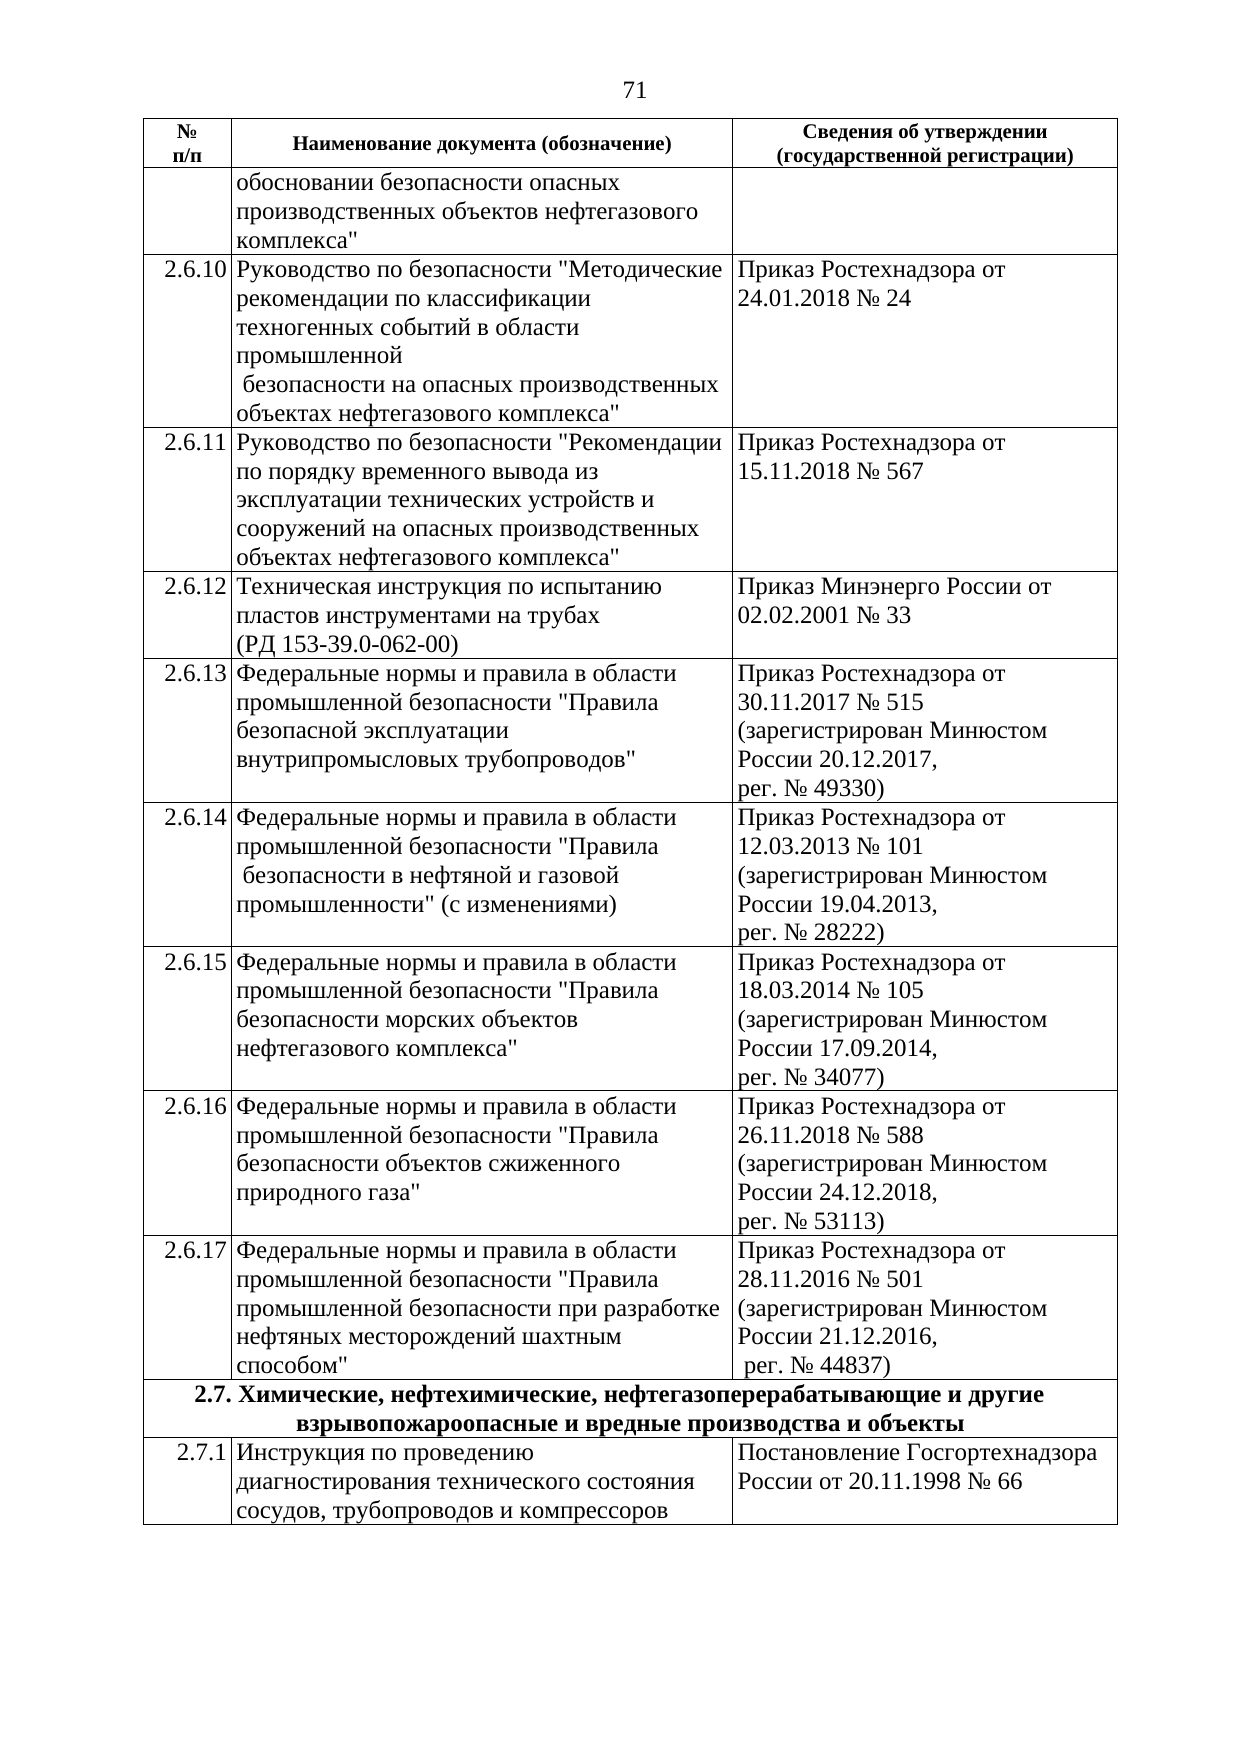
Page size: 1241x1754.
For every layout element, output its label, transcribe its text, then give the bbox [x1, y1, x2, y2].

table_cell Приказ Ростехнадзора от 30.11.2017 № 515 (зарегистрирован Минюстом России 20.12.2017, рег. № 49330) [733, 659, 1117, 802]
table_cell Приказ Ростехнадзора от 18.03.2014 № 105 (зарегистрирован Минюстом России 17.09.2014, рег. № 34077) [733, 947, 1117, 1090]
table_cell [144, 1236, 231, 1379]
table_header № п/п [144, 119, 231, 167]
table_cell [144, 1438, 231, 1524]
table_header Сведения об утверждении (государственной регистрации) [733, 119, 1117, 167]
table_cell Руководство по безопасности "Методические рекомендации по классификации техногенных событий в области промышленной безопасности на опасных производственных объектах нефтегазового комплекса" [232, 255, 732, 427]
table_cell Приказ Ростехнадзора от 28.11.2016 № 501 (зарегистрирован Минюстом России 21.12.2016, рег. № 44837) [733, 1236, 1117, 1379]
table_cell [733, 168, 1117, 253]
table_cell [144, 572, 231, 658]
table_cell Приказ Ростехнадзора от 12.03.2013 № 101 (зарегистрирован Минюстом России 19.04.2013, рег. № 28222) [733, 803, 1117, 946]
table_cell Федеральные нормы и правила в области промышленной безопасности "Правила промышленной безопасности при разработке нефтяных месторождений шахтным способом" [232, 1236, 732, 1379]
table_cell Химические, нефтехимические, нефтегазоперерабатывающие и другие взрывопожароопасные и вредные производства и объекты [144, 1380, 1117, 1437]
table_cell Федеральные нормы и правила в области промышленной безопасности "Правила безопасности в нефтяной и газовой промышленности" (с изменениями) [232, 803, 732, 946]
table_cell Федеральные нормы и правила в области промышленной безопасности "Правила безопасной эксплуатации внутрипромысловых трубопроводов" [232, 659, 732, 802]
table_cell [144, 428, 231, 571]
table_cell [144, 168, 231, 253]
table_cell [144, 947, 231, 1090]
table_cell [144, 803, 231, 946]
table_cell [144, 255, 231, 427]
table_cell Приказ Ростехнадзора от 24.01.2018 № 24 [733, 255, 1117, 427]
table_cell Приказ Ростехнадзора от 15.11.2018 № 567 [733, 428, 1117, 571]
table_cell Техническая инструкция по испытанию пластов инструментами на трубах (РД 153-39.0-062-00) [232, 572, 732, 658]
table_cell Приказ Ростехнадзора от 26.11.2018 № 588 (зарегистрирован Минюстом России 24.12.2018, рег. № 53113) [733, 1091, 1117, 1235]
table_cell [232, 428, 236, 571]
table_header Наименование документа (обозначение) [232, 119, 732, 167]
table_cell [232, 168, 732, 253]
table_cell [232, 1438, 732, 1524]
table_cell Приказ Минэнерго России от 02.02.2001 № 33 [733, 572, 1117, 658]
table_cell Федеральные нормы и правила в области промышленной безопасности "Правила безопасности морских объектов нефтегазового комплекса" [232, 947, 732, 1090]
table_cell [733, 1438, 1117, 1524]
table_cell [144, 659, 231, 802]
table_cell [144, 1091, 231, 1235]
table_cell Федеральные нормы и правила в области промышленной безопасности "Правила безопасности объектов сжиженного природного газа" [232, 1091, 732, 1235]
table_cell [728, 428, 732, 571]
